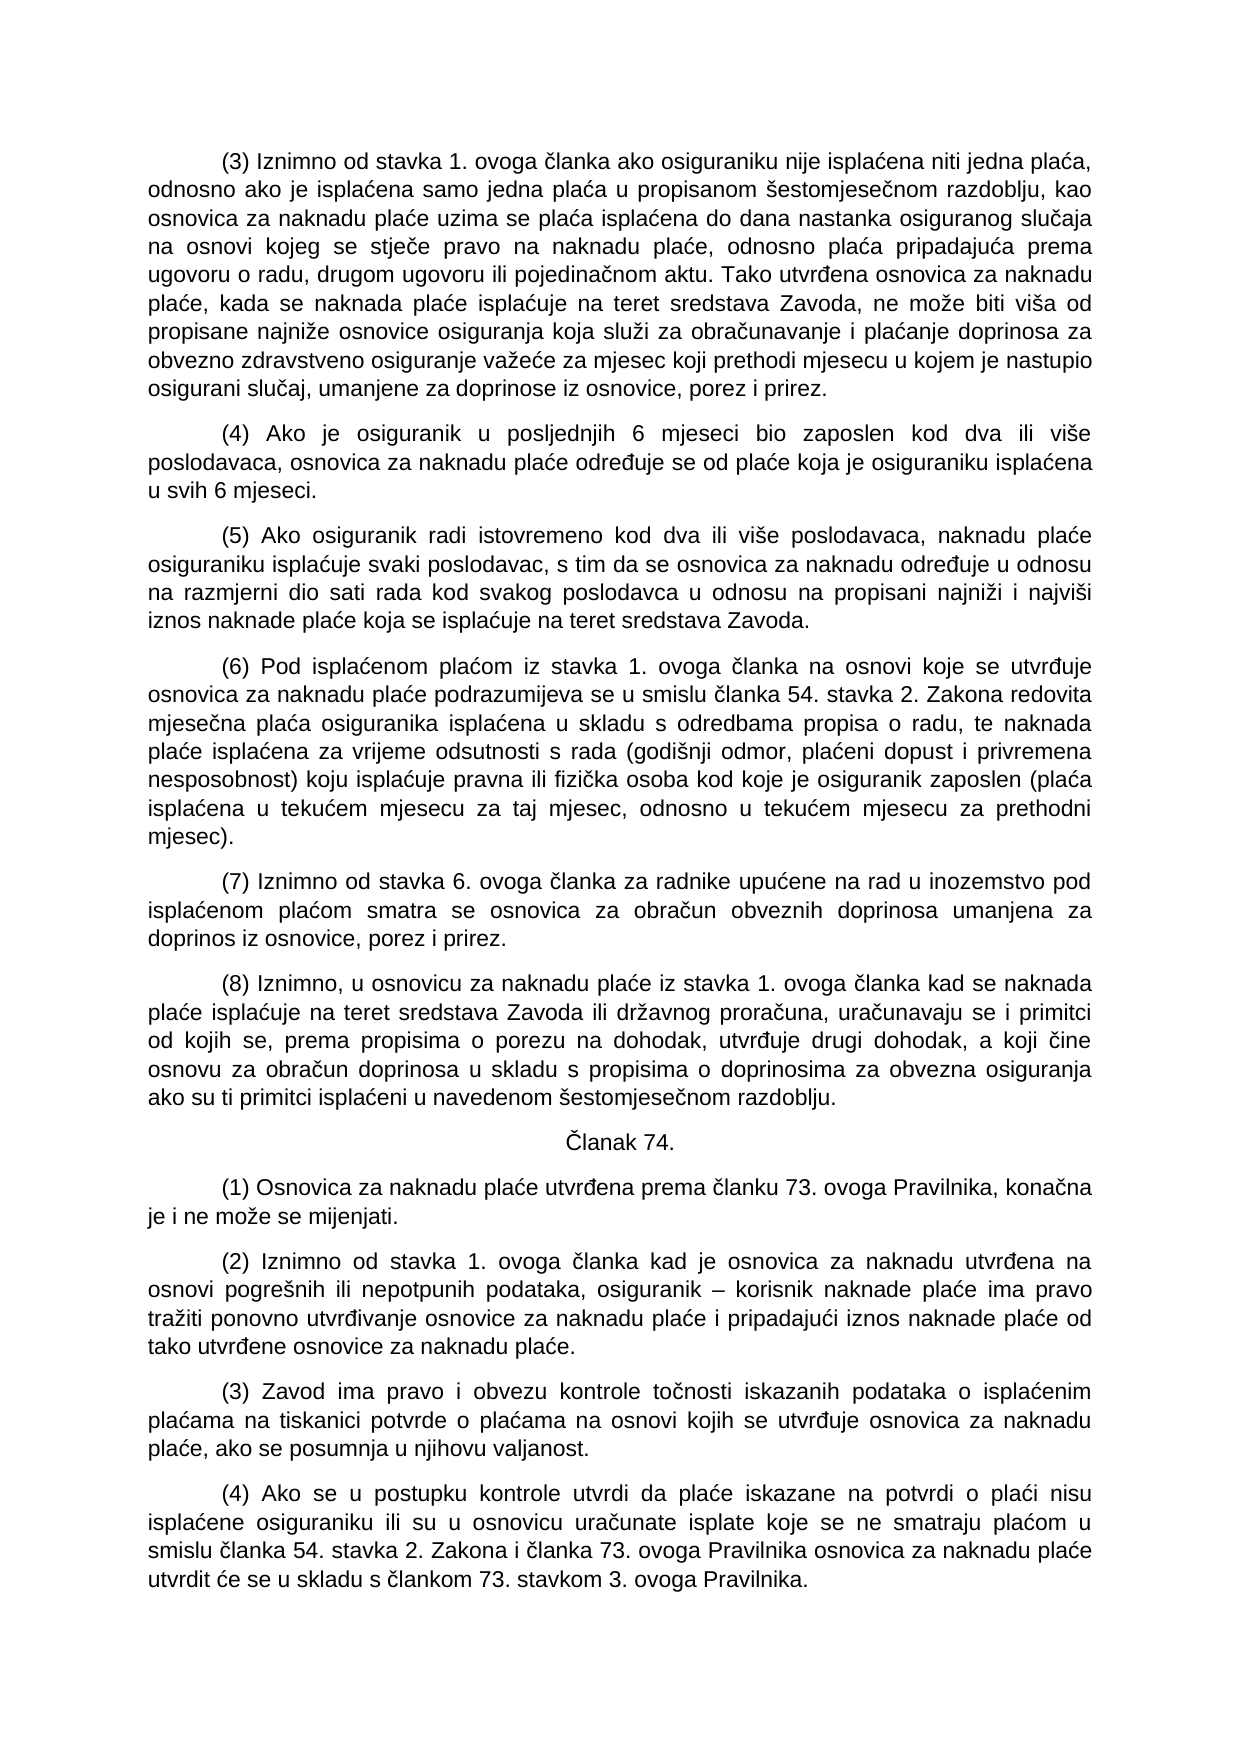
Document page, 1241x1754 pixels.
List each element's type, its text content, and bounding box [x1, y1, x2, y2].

text Članak 74. [148, 1129, 1093, 1156]
text (8) Iznimno, u osnovicu za naknadu plaće iz stavka 1. ovoga članka kad se naknada plaće isplaćuje na teret sredstava Zavoda ili državnog proračuna, uračunavaju se i primitci od kojih se, prema propisima o porezu na dohodak, utvrđuje drugi dohodak, a koji čine osnovu za obračun doprinosa u skladu s propisima o doprinosima za obvezna osiguranja ako su ti primitci isplaćeni u navedenom šestomjesečnom razdoblju. [148, 970, 1093, 1110]
text (3) Iznimno od stavka 1. ovoga članka ako osiguraniku nije isplaćena niti jedna plaća, odnosno ako je isplaćena samo jedna plaća u propisanom šestomjesečnom razdoblju, kao osnovica za naknadu plaće uzima se plaća isplaćena do dana nastanka osiguranog slučaja na osnovi kojeg se stječe pravo na naknadu plaće, odnosno plaća pripadajuća prema ugovoru o radu, drugom ugovoru ili pojedinačnom aktu. Tako utvrđena osnovica za naknadu plaće, kada se naknada plaće isplaćuje na teret sredstava Zavoda, ne može biti viša od propisane najniže osnovice osiguranja koja služi za obračunavanje i plaćanje doprinosa za obvezno zdravstveno osiguranje važeće za mjesec koji prethodi mjesecu u kojem je nastupio osigurani slučaj, umanjene za doprinose iz osnovice, porez i prirez. [148, 148, 1093, 401]
text (4) Ako se u postupku kontrole utvrdi da plaće iskazane na potvrdi o plaći nisu isplaćene osiguraniku ili su u osnovicu uračunate isplate koje se ne smatraju plaćom u smislu članka 54. stavka 2. Zakona i članka 73. ovoga Pravilnika osnovica za naknadu plaće utvrdit će se u skladu s člankom 73. stavkom 3. ovoga Pravilnika. [148, 1480, 1093, 1592]
text (4) Ako je osiguranik u posljednjih 6 mjeseci bio zaposlen kod dva ili više poslodavaca, osnovica za naknadu plaće određuje se od plaće koja je osiguraniku isplaćena u svih 6 mjeseci. [148, 420, 1093, 503]
text (2) Iznimno od stavka 1. ovoga članka kad je osnovica za naknadu utvrđena na osnovi pogrešnih ili nepotpunih podataka, osiguranik – korisnik naknade plaće ima pravo tražiti ponovno utvrđivanje osnovice za naknadu plaće i pripadajući iznos naknade plaće od tako utvrđene osnovice za naknadu plaće. [148, 1248, 1093, 1359]
text (5) Ako osiguranik radi istovremeno kod dva ili više poslodavaca, naknadu plaće osiguraniku isplaćuje svaki poslodavac, s tim da se osnovica za naknadu određuje u odnosu na razmjerni dio sati rada kod svakog poslodavca u odnosu na propisani najniži i najviši iznos naknade plaće koja se isplaćuje na teret sredstava Zavoda. [148, 522, 1093, 634]
text (7) Iznimno od stavka 6. ovoga članka za radnike upućene na rad u inozemstvo pod isplaćenom plaćom smatra se osnovica za obračun obveznih doprinosa umanjena za doprinos iz osnovice, porez i prirez. [148, 868, 1093, 952]
text (3) Zavod ima pravo i obvezu kontrole točnosti iskazanih podataka o isplaćenim plaćama na tiskanici potvrde o plaćama na osnovi kojih se utvrđuje osnovica za naknadu plaće, ako se posumnja u njihovu valjanost. [148, 1378, 1093, 1461]
text (1) Osnovica za naknadu plaće utvrđena prema članku 73. ovoga Pravilnika, konačna je i ne može se mijenjati. [148, 1174, 1093, 1229]
text (6) Pod isplaćenom plaćom iz stavka 1. ovoga članka na osnovi koje se utvrđuje osnovica za naknadu plaće podrazumijeva se u smislu članka 54. stavka 2. Zakona redovita mjesečna plaća osiguranika isplaćena u skladu s odredbama propisa o radu, te naknada plaće isplaćena za vrijeme odsutnosti s rada (godišnji odmor, plaćeni dopust i privremena nesposobnost) koju isplaćuje pravna ili fizička osoba kod koje je osiguranik zaposlen (plaća isplaćena u tekućem mjesecu za taj mjesec, odnosno u tekućem mjesecu za prethodni mjesec). [148, 653, 1093, 849]
